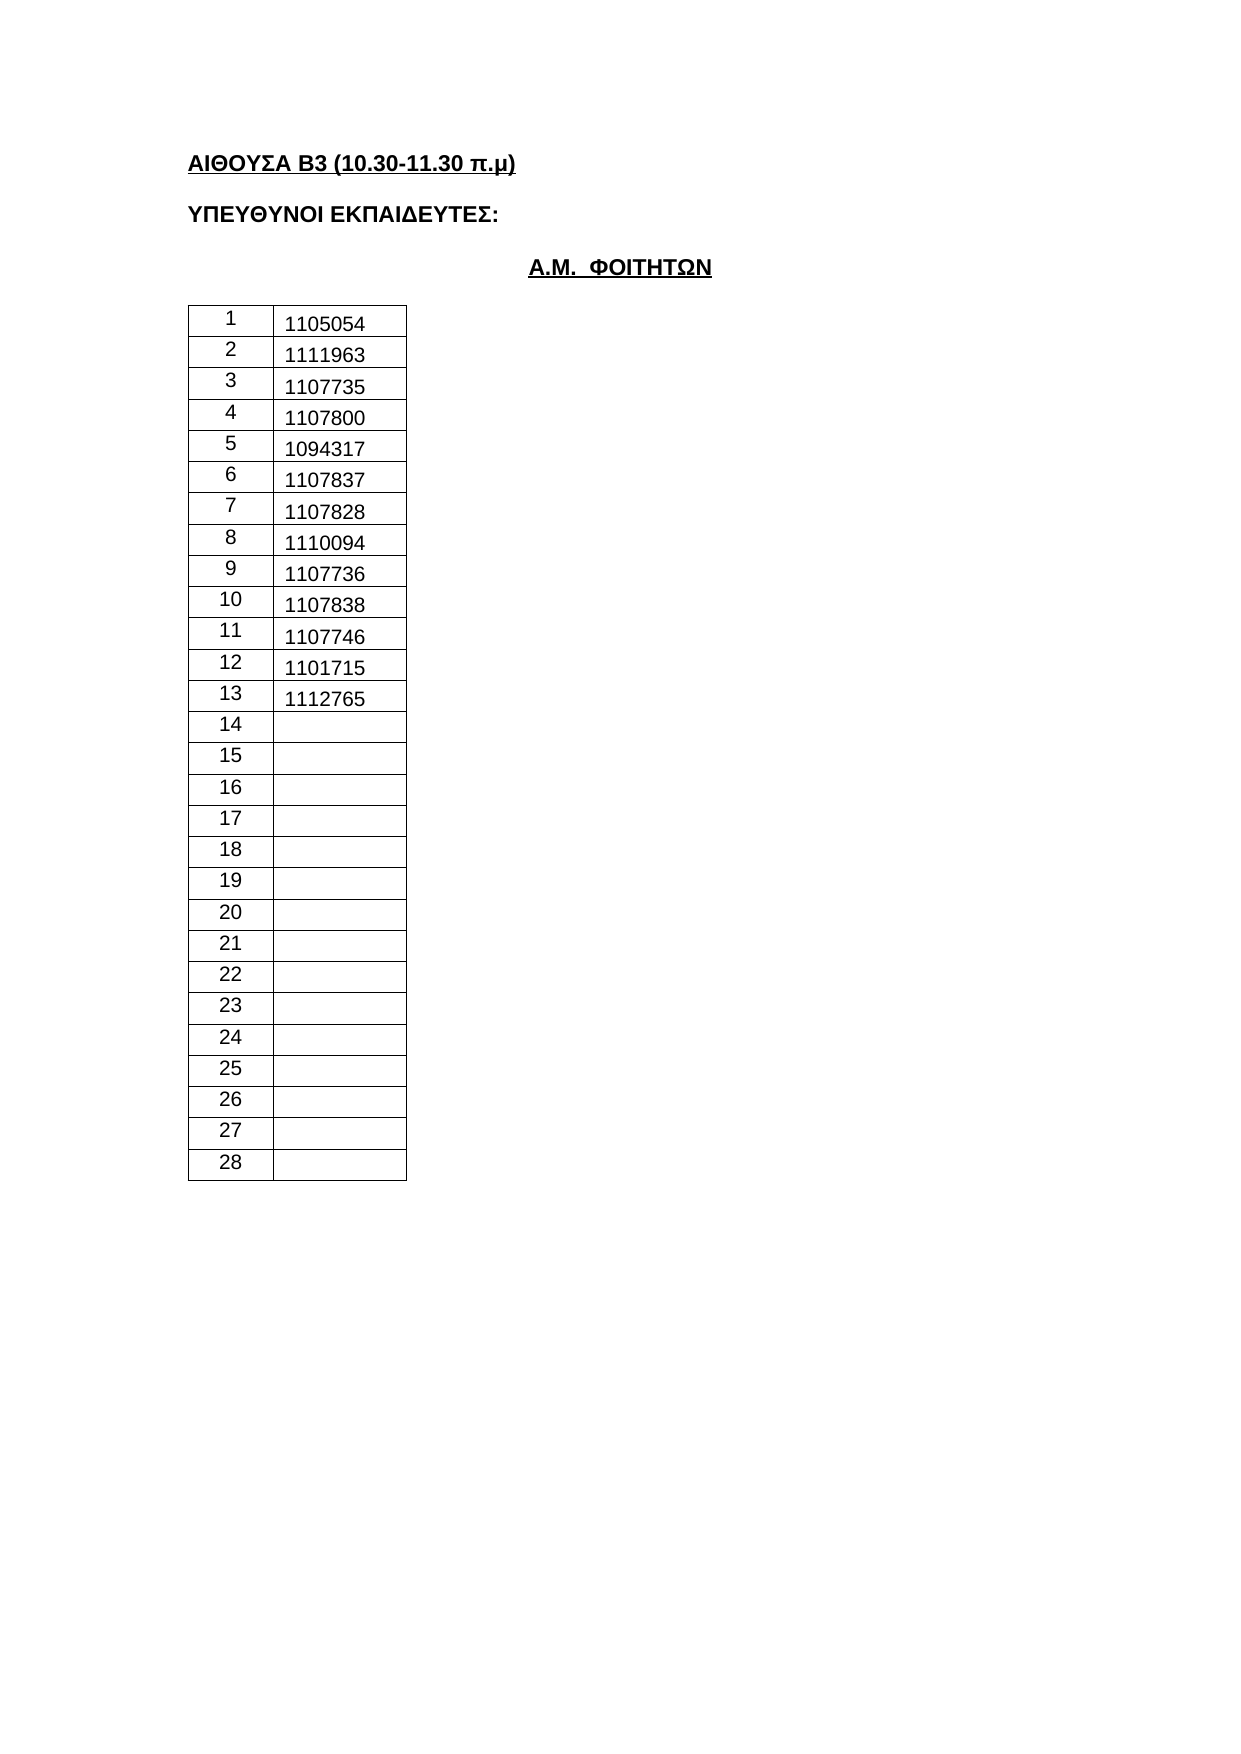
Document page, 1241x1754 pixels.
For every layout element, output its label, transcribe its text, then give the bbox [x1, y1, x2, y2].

table_cell 18 [189, 837, 273, 867]
table_cell 11 [189, 618, 273, 648]
table_header 1105054 [274, 306, 406, 336]
text A.M. ΦΟΙΤΗΤΩΝ [187, 254, 1053, 280]
table_cell 4 [189, 400, 273, 430]
table_cell 1107736 [274, 556, 406, 586]
table_cell 5 [189, 431, 273, 461]
table_header 1 [189, 306, 273, 336]
table_cell 15 [189, 743, 273, 773]
table_cell 26 [189, 1087, 273, 1117]
table_cell 16 [189, 775, 273, 805]
table_cell 23 [189, 993, 273, 1023]
table_cell [274, 712, 406, 742]
table_cell 1094317 [274, 431, 406, 461]
table_cell 1107828 [274, 493, 406, 523]
table_cell 1111963 [274, 337, 406, 367]
table_cell 1107837 [274, 462, 406, 492]
table_cell 17 [189, 806, 273, 836]
table_cell 1112765 [274, 681, 406, 711]
table_cell 1107746 [274, 618, 406, 648]
table_cell 1110094 [274, 525, 406, 555]
table_cell [274, 900, 406, 930]
table_cell [274, 1087, 406, 1117]
table_cell 2 [189, 337, 273, 367]
table_cell 28 [189, 1150, 273, 1180]
table_cell 7 [189, 493, 273, 523]
table_cell [274, 1056, 406, 1086]
table_cell 20 [189, 900, 273, 930]
table_cell [274, 868, 406, 898]
table_cell [274, 962, 406, 992]
table_cell 3 [189, 368, 273, 398]
table_cell 10 [189, 587, 273, 617]
table_cell [274, 1025, 406, 1055]
table_cell 21 [189, 931, 273, 961]
table_cell [274, 931, 406, 961]
table_cell [274, 743, 406, 773]
table_cell 22 [189, 962, 273, 992]
table_cell [274, 806, 406, 836]
table_cell 24 [189, 1025, 273, 1055]
table_cell 9 [189, 556, 273, 586]
table_cell 13 [189, 681, 273, 711]
table_cell 25 [189, 1056, 273, 1086]
table_cell 1101715 [274, 650, 406, 680]
table_cell 6 [189, 462, 273, 492]
table_cell [274, 837, 406, 867]
table_cell 1107838 [274, 587, 406, 617]
text ΥΠΕΥΘΥΝΟΙ ΕΚΠΑΙΔΕΥΤΕΣ: [187, 201, 1053, 227]
table_cell 8 [189, 525, 273, 555]
table_cell 14 [189, 712, 273, 742]
table_cell 1107735 [274, 368, 406, 398]
table_cell [274, 993, 406, 1023]
table_cell [274, 775, 406, 805]
table_cell 27 [189, 1118, 273, 1148]
table_cell 19 [189, 868, 273, 898]
table_cell [274, 1150, 406, 1180]
table_cell [274, 1118, 406, 1148]
table_cell 12 [189, 650, 273, 680]
text ΑΙΘΟΥΣΑ Β3 (10.30-11.30 π.μ) [187, 150, 1053, 176]
table_cell 1107800 [274, 400, 406, 430]
